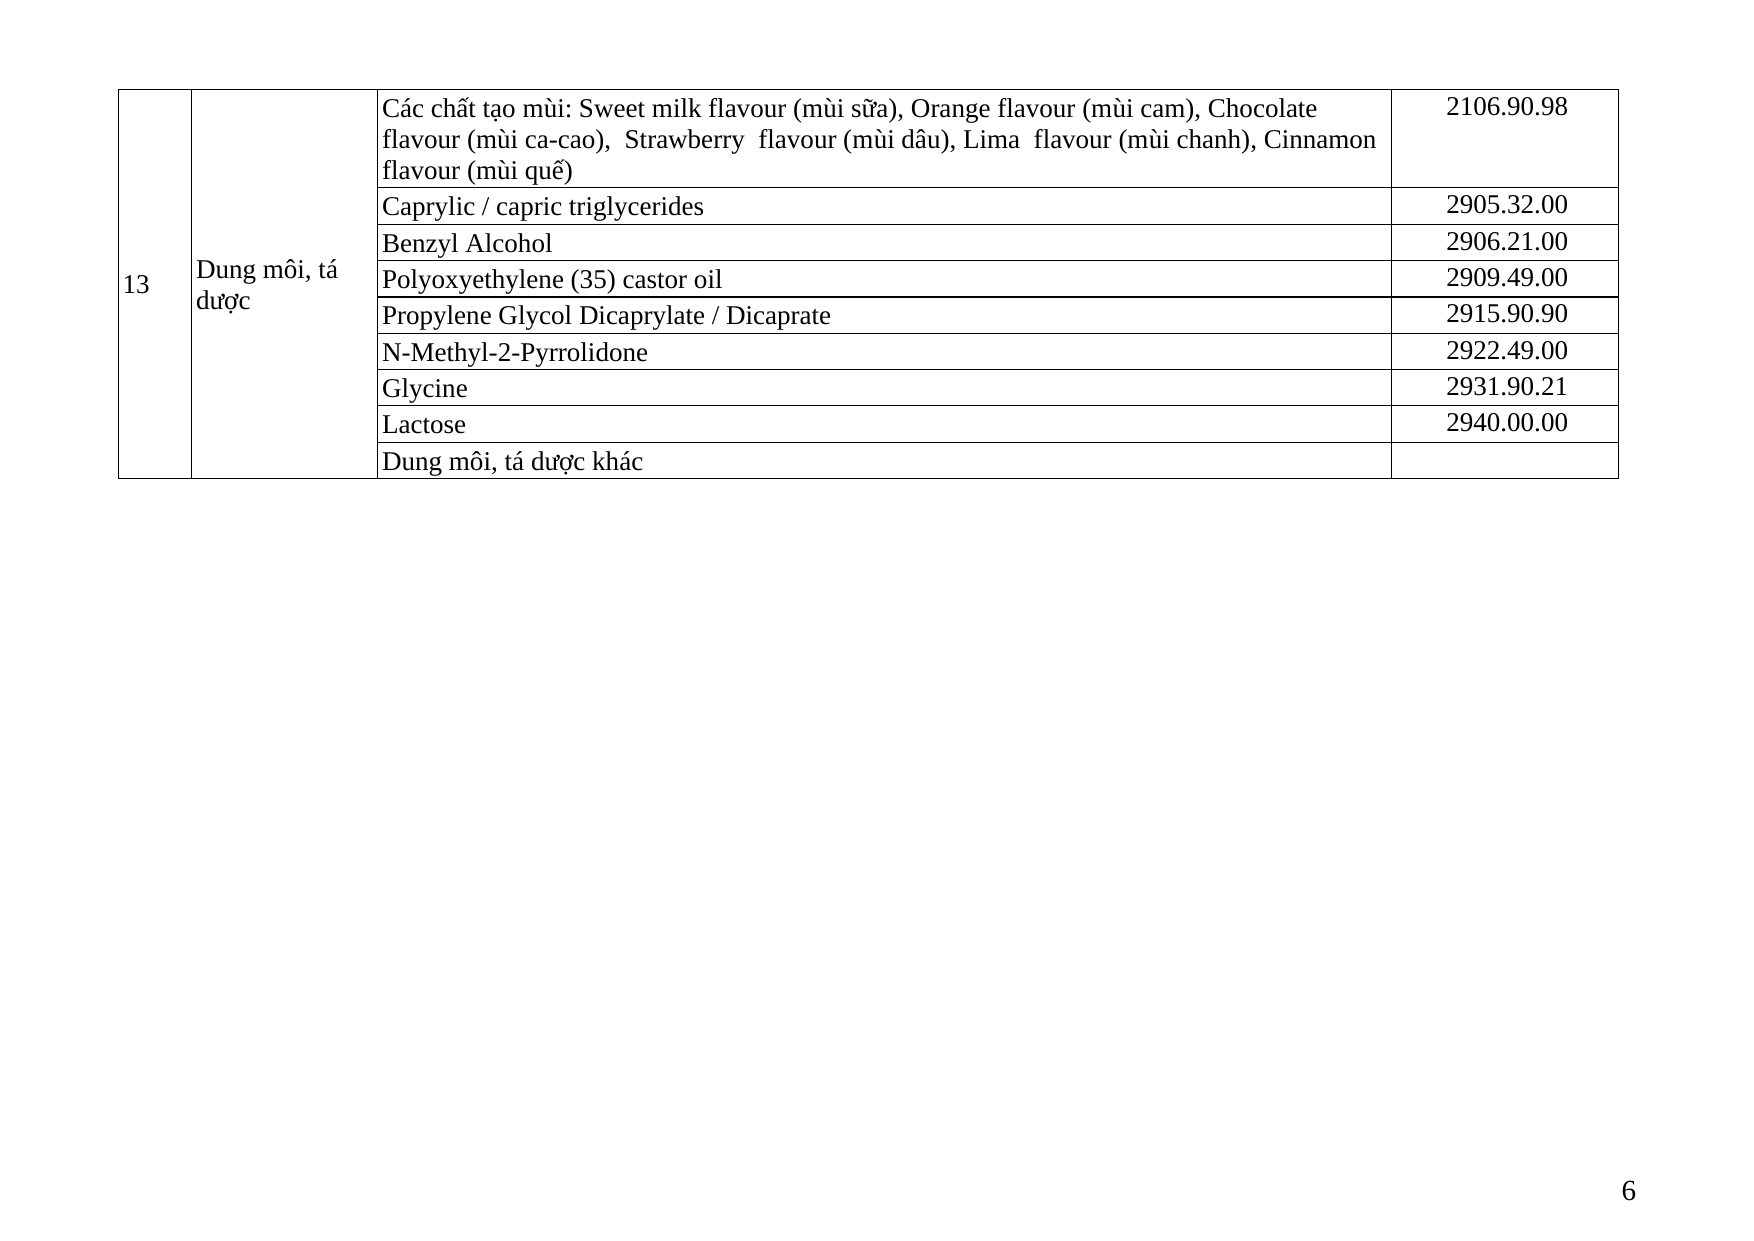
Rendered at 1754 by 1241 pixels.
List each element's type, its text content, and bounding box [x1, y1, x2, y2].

table_cell N-Methyl-2-Pyrrolidone [378, 334, 1391, 369]
table_cell 2931.90.21 [1392, 370, 1618, 405]
table_cell 2905.32.00 [1392, 188, 1618, 224]
table_cell Glycine [378, 370, 1391, 405]
table_cell Các chất tạo mùi: Sweet milk flavour (mùi sữa), Orange flavour (mùi cam), Chocolate flavour (mùi ca-cao), Strawberry flavour (mùi dâu), Lima flavour (mùi chanh), Cinnamon flavour (mùi quế) [378, 90, 1391, 187]
table_cell 2915.90.90 [1392, 298, 1618, 333]
table_cell Lactose [378, 406, 1391, 442]
table_cell Dung môi, tá dược khác [378, 443, 1391, 478]
table_cell 2909.49.00 [1392, 261, 1618, 296]
table_cell Caprylic / capric triglycerides [378, 188, 1391, 224]
table_cell Dung môi, tá dược [192, 90, 377, 478]
table_cell 2940.00.00 [1392, 406, 1618, 442]
table_cell 2106.90.98 [1392, 90, 1618, 187]
table_cell 2922.49.00 [1392, 334, 1618, 369]
table_cell Benzyl Alcohol [378, 225, 1391, 260]
table_cell Polyoxyethylene (35) castor oil [378, 261, 1391, 296]
table_cell 13 [119, 90, 191, 478]
table_cell [1392, 443, 1618, 478]
table_cell 2906.21.00 [1392, 225, 1618, 260]
table_cell Propylene Glycol Dicaprylate / Dicaprate [378, 298, 1391, 333]
